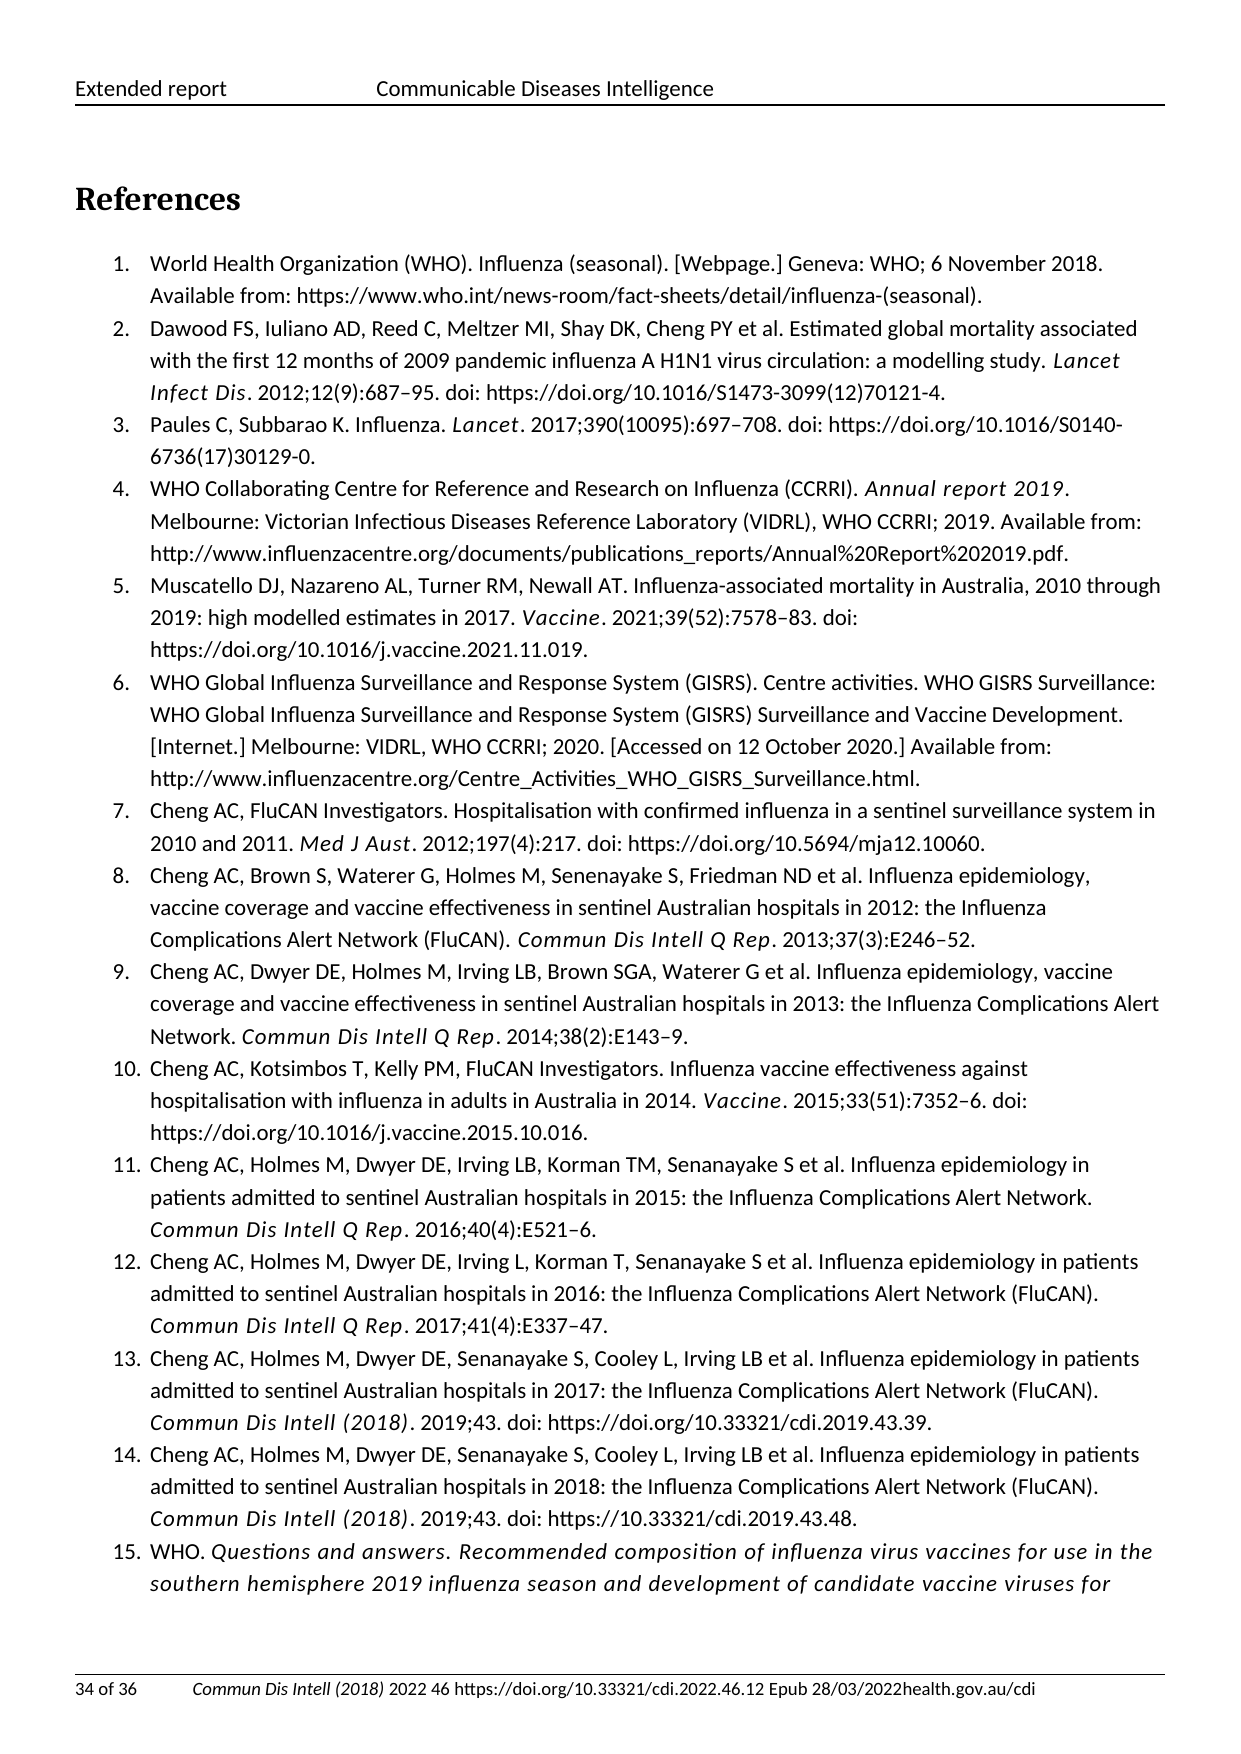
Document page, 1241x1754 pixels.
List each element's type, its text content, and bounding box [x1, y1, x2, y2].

list Cheng AC, FluCAN Investigators. Hospitalisation with confirmed influenza in a sentinel surveillance system in 2010 and 2011. Med J Aust. 2012;197(4):217. doi: https://doi.org/10.5694/mja12.10060. [112, 796, 1165, 857]
list Cheng AC, Dwyer DE, Holmes M, Irving LB, Brown SGA, Waterer G et al. Influenza epidemiology, vaccine coverage and vaccine effectiveness in sentinel Australian hospitals in 2013: the Influenza Complications Alert Network. Commun Dis Intell Q Rep. 2014;38(2):E143–9. [112, 957, 1165, 1050]
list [112, 1537, 1165, 1597]
list World Health Organization (WHO). Influenza (seasonal). [Webpage.] Geneva: WHO; 6 November 2018. Available from: https://www.who.int/news-room/fact-sheets/detail/influenza-(seasonal). [112, 249, 1165, 309]
list Dawood FS, Iuliano AD, Reed C, Meltzer MI, Shay DK, Cheng PY et al. Estimated global mortality associated with the first 12 months of 2009 pandemic influenza A H1N1 virus circulation: a modelling study. Lancet Infect Dis. 2012;12(9):687–95. doi: https://doi.org/10.1016/S1473-3099(12)70121-4. [112, 314, 1165, 406]
list WHO Global Influenza Surveillance and Response System (GISRS). Centre activities. WHO GISRS Surveillance: WHO Global Influenza Surveillance and Response System (GISRS) Surveillance and Vaccine Development. [Internet.] Melbourne: VIDRL, WHO CCRRI; 2020. [Accessed on 12 October 2020.] Available from: http://www.influenzacentre.org/Centre_Activities_WHO_GISRS_Surveillance.html. [112, 668, 1165, 792]
list Cheng AC, Holmes M, Dwyer DE, Senanayake S, Cooley L, Irving LB et al. Influenza epidemiology in patients admitted to sentinel Australian hospitals in 2017: the Influenza Complications Alert Network (FluCAN). Commun Dis Intell (2018). 2019;43. doi: https://doi.org/10.33321/cdi.2019.43.39. [112, 1344, 1165, 1436]
list Muscatello DJ, Nazareno AL, Turner RM, Newall AT. Influenza-associated mortality in Australia, 2010 through 2019: high modelled estimates in 2017. Vaccine. 2021;39(52):7578–83. doi: https://doi.org/10.1016/j.vaccine.2021.11.019. [112, 571, 1165, 663]
list Cheng AC, Holmes M, Dwyer DE, Irving L, Korman T, Senanayake S et al. Influenza epidemiology in patients admitted to sentinel Australian hospitals in 2016: the Influenza Complications Alert Network (FluCAN). Commun Dis Intell Q Rep. 2017;41(4):E337–47. [112, 1247, 1165, 1339]
list Cheng AC, Brown S, Waterer G, Holmes M, Senenayake S, Friedman ND et al. Influenza epidemiology, vaccine coverage and vaccine effectiveness in sentinel Australian hospitals in 2012: the Influenza Complications Alert Network (FluCAN). Commun Dis Intell Q Rep. 2013;37(3):E246–52. [112, 861, 1165, 953]
list Cheng AC, Holmes M, Dwyer DE, Senanayake S, Cooley L, Irving LB et al. Influenza epidemiology in patients admitted to sentinel Australian hospitals in 2018: the Influenza Complications Alert Network (FluCAN). Commun Dis Intell (2018). 2019;43. doi: https://10.33321/cdi.2019.43.48. [112, 1440, 1165, 1533]
list Cheng AC, Holmes M, Dwyer DE, Irving LB, Korman TM, Senanayake S et al. Influenza epidemiology in patients admitted to sentinel Australian hospitals in 2015: the Influenza Complications Alert Network. Commun Dis Intell Q Rep. 2016;40(4):E521–6. [112, 1151, 1165, 1243]
list WHO Collaborating Centre for Reference and Research on Influenza (CCRRI). Annual report 2019. Melbourne: Victorian Infectious Diseases Reference Laboratory (VIDRL), WHO CCRRI; 2019. Available from: http://www.influenzacentre.org/documents/publications_reports/Annual%20Report%202019.pdf. [112, 474, 1165, 567]
subtitle References [75, 180, 1165, 218]
list Cheng AC, Kotsimbos T, Kelly PM, FluCAN Investigators. Influenza vaccine effectiveness against hospitalisation with influenza in adults in Australia in 2014. Vaccine. 2015;33(51):7352–6. doi: https://doi.org/10.1016/j.vaccine.2015.10.016. [112, 1054, 1165, 1146]
list Paules C, Subbarao K. Influenza. Lancet. 2017;390(10095):697–708. doi: https://doi.org/10.1016/S0140-6736(17)30129-0. [112, 410, 1165, 470]
